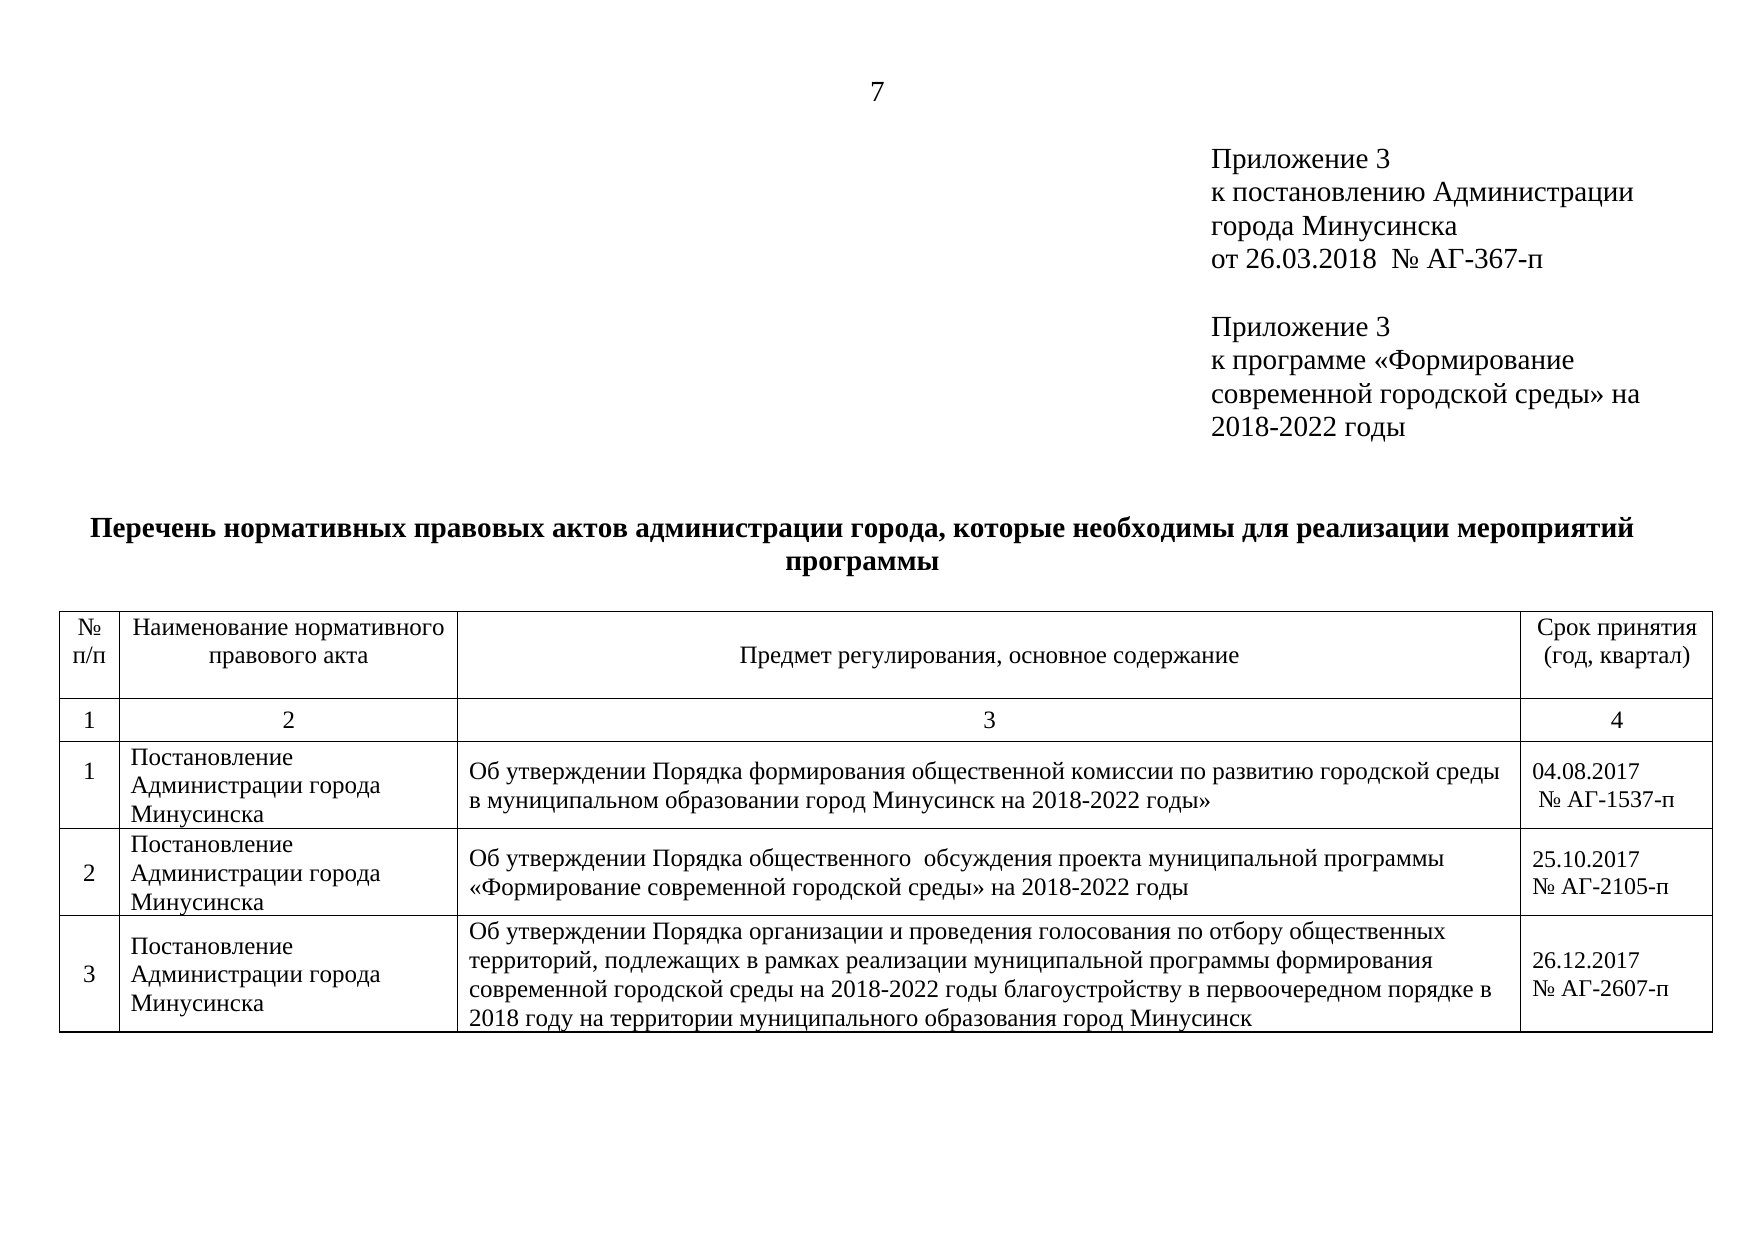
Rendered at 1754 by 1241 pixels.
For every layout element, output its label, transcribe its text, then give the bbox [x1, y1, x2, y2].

text Приложение 3 [1211, 309, 1713, 342]
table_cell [120, 916, 457, 1031]
table_cell 2 [60, 829, 119, 915]
table_header Наименование нормативного правового акта [120, 612, 457, 698]
table_cell Постановление Администрации города Минусинска [120, 829, 457, 915]
text к постановлению Администрации города Минусинска [1211, 174, 1713, 242]
table_cell 2 [120, 699, 457, 741]
table_header Предмет регулирования, основное содержание [458, 612, 1520, 698]
text Перечень нормативных правовых актов администрации города, которые необходимы для реализации мероприятий программы [59, 510, 1666, 577]
table_header Срок принятия (год, квартал) [1521, 612, 1712, 698]
text к программе «Формирование современной городской среды» на 2018-2022 годы [1211, 342, 1713, 443]
table_cell 1 [60, 742, 119, 828]
table_cell 04.08.2017 № АГ-1537-п [1521, 742, 1712, 828]
table_cell 3 [60, 916, 119, 1031]
table_cell Постановление Администрации города Минусинска [120, 742, 457, 828]
table_cell Об утверждении Порядка организации и проведения голосования по отбору общественных территорий, подлежащих в рамках реализации муниципальной программы формирования современной городской среды на 2018-2022 годы благоустройству в первоочередном порядке в 2018 году на территории муниципального образования город Минусинск [458, 916, 1520, 1031]
table_header № п/п [60, 612, 119, 698]
text от 26.03.2018 № АГ-367-п [1211, 242, 1713, 275]
text Приложение 3 [1211, 141, 1713, 174]
table_cell Об утверждении Порядка общественного обсуждения проекта муниципальной программы «Формирование современной городской среды» на 2018-2022 годы [458, 829, 1520, 915]
table_cell 3 [458, 699, 1520, 741]
table_cell 25.10.2017 № АГ-2105-п [1521, 829, 1712, 915]
table_cell 26.12.2017 № АГ-2607-п [1521, 916, 1712, 1031]
table_cell 1 [60, 699, 119, 741]
table_cell 4 [1521, 699, 1712, 741]
table_cell Об утверждении Порядка формирования общественной комиссии по развитию городской среды в муниципальном образовании город Минусинск на 2018-2022 годы» [458, 742, 1520, 828]
